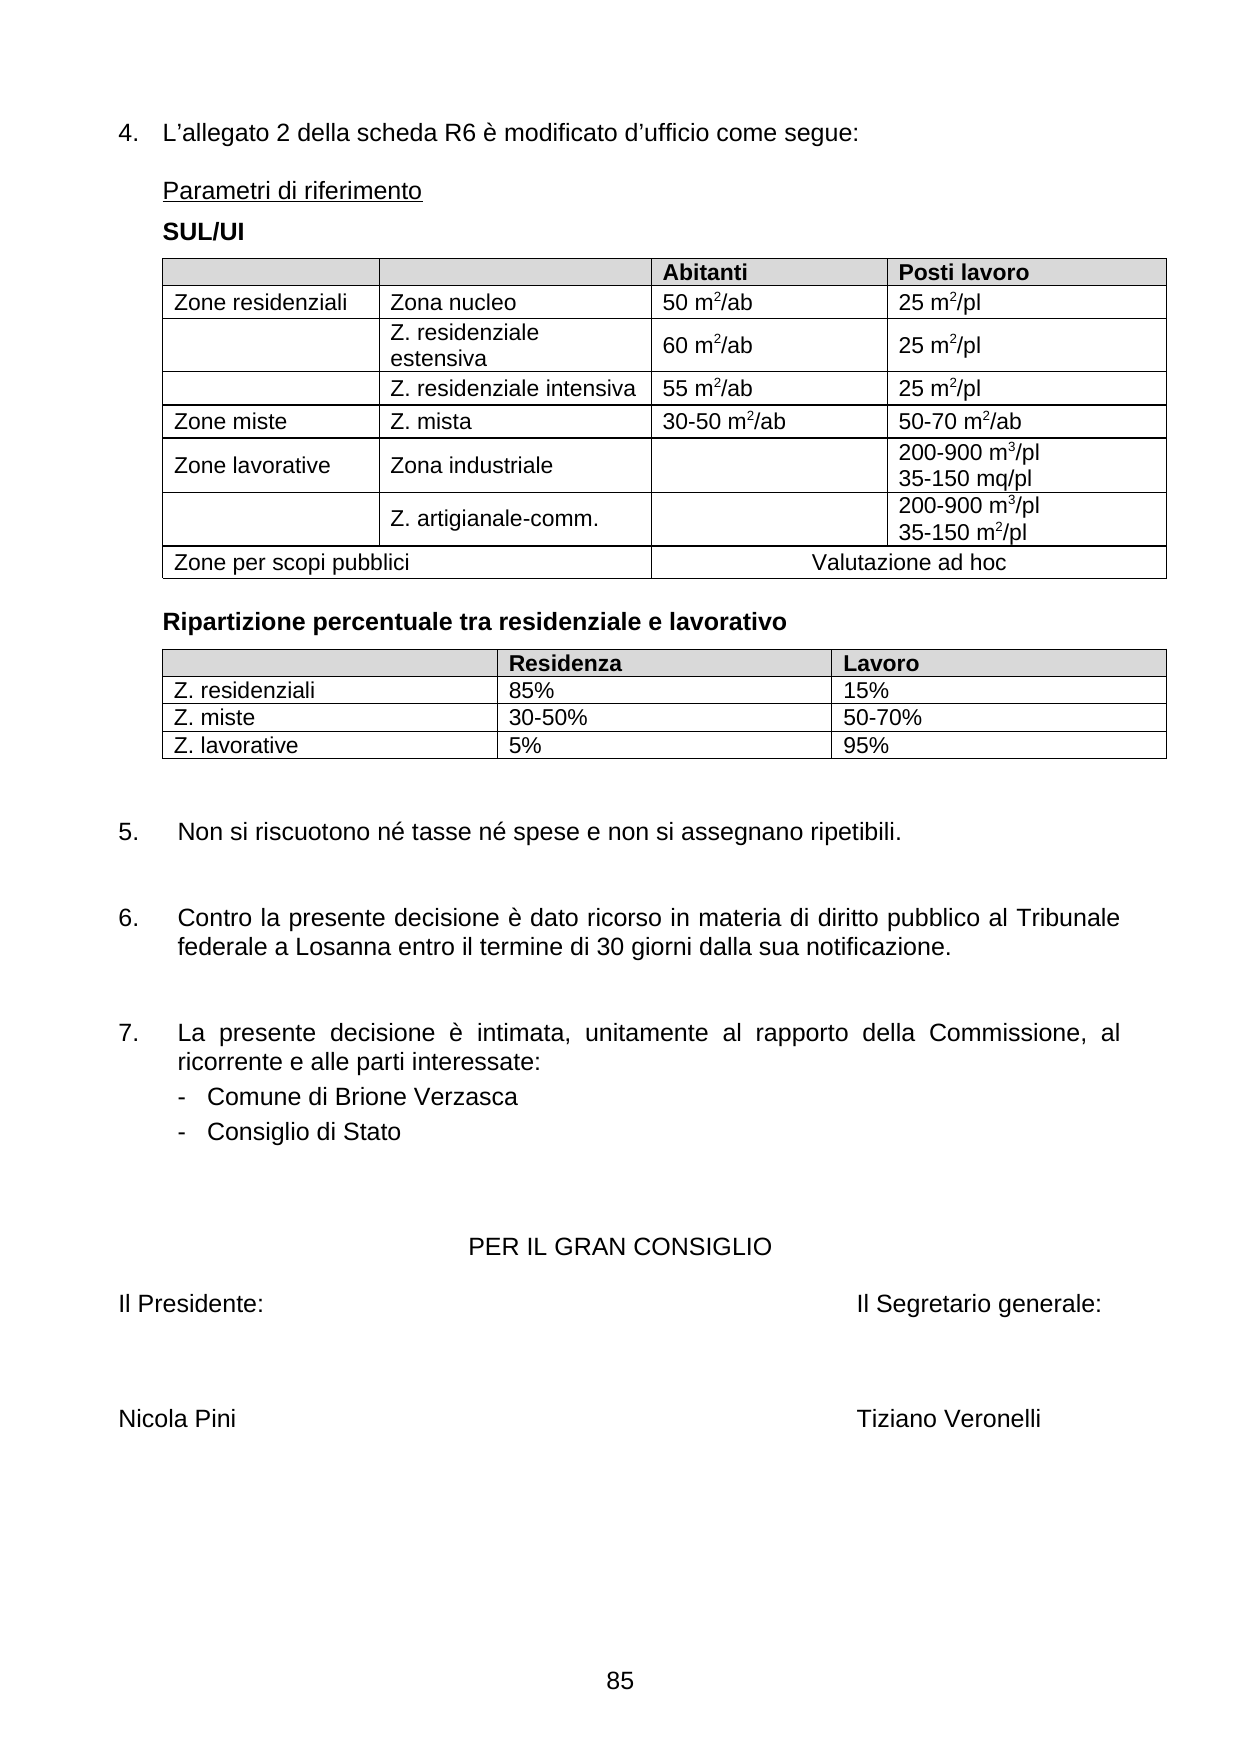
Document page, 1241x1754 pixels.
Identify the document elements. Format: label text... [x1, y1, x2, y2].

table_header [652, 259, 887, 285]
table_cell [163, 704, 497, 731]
list Non si riscuotono né tasse né spese e non si assegnano ripetibili. [118, 817, 1122, 845]
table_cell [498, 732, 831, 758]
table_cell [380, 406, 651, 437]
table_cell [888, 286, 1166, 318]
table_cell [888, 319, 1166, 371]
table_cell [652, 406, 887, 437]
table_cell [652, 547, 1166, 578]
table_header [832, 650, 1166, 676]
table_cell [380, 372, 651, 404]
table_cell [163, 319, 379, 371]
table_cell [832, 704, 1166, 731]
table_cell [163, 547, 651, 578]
text Parametri di riferimento [162, 176, 1122, 204]
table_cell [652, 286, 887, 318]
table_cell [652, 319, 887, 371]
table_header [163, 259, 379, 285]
text SUL/UI [162, 217, 1122, 246]
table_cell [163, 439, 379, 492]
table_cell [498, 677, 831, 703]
list L’allegato 2 della scheda R6 è modificato d’ufficio come segue: [118, 118, 1122, 147]
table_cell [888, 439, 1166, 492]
text Nicola Pini Tiziano Veronelli [118, 1404, 1122, 1433]
text PER IL GRAN CONSIGLIO [118, 1232, 1122, 1260]
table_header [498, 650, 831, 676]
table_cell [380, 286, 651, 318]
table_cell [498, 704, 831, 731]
text Ripartizione percentuale tra residenziale e lavorativo [162, 607, 1122, 636]
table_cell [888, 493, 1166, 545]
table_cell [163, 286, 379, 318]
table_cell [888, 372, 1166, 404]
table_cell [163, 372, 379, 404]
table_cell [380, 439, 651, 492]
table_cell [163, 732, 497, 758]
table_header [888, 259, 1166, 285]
list Consiglio di Stato [177, 1117, 1122, 1145]
text Il Presidente: Il Segretario generale: [118, 1289, 1122, 1318]
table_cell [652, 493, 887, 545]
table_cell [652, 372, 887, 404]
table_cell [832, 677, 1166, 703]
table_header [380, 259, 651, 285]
list Contro la presente decisione è dato ricorso in materia di diritto pubblico al Tribunale federale a Losanna entro il termine di 30 giorni dalla sua notificazione. [118, 903, 1122, 960]
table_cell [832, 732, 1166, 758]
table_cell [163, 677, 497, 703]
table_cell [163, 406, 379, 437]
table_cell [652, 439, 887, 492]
list Comune di Brione Verzasca [177, 1082, 1122, 1110]
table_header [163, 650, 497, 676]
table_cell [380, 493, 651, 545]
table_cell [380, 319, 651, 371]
list La presente decisione è intimata, unitamente al rapporto della Commissione, al ricorrente e alle parti interessate: [118, 1018, 1122, 1075]
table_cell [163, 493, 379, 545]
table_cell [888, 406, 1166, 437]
